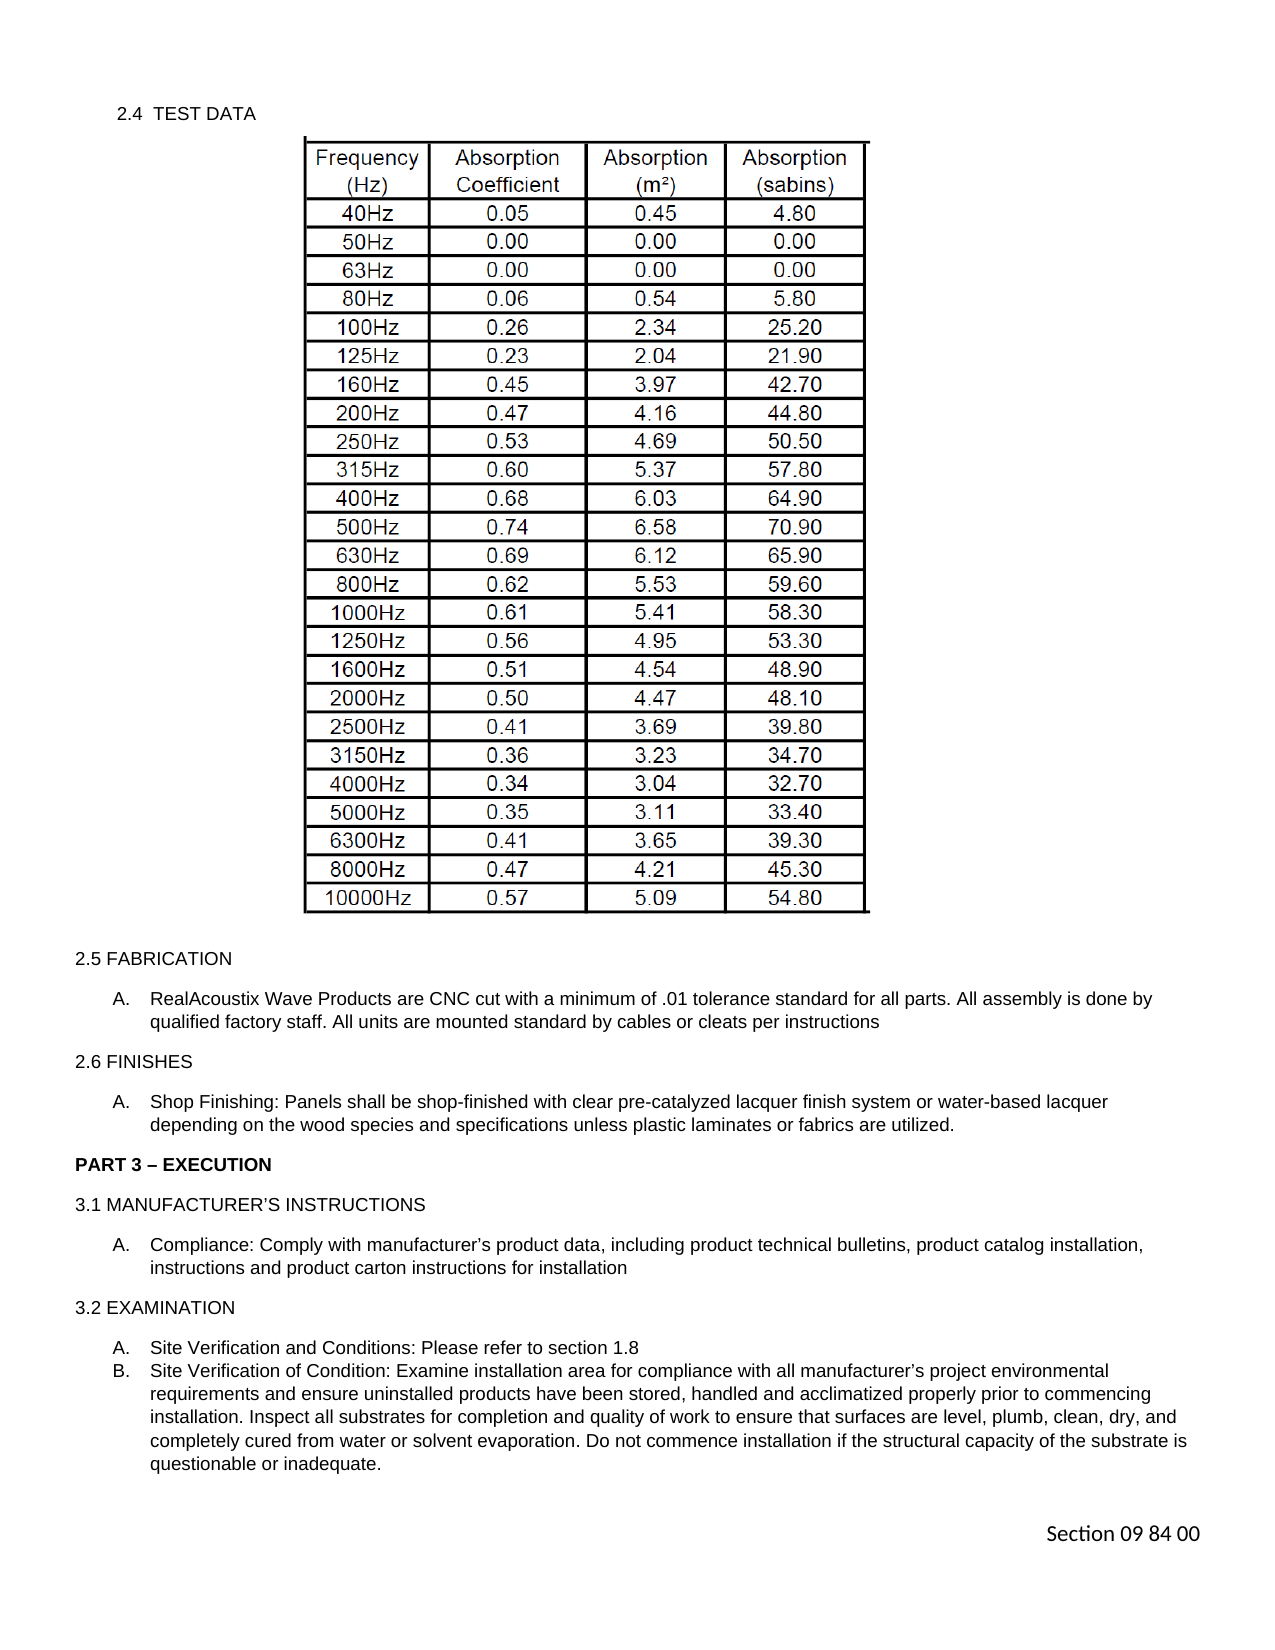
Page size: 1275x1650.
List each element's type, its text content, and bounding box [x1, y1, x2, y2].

list RealAcoustix Wave Products are CNC cut with a minimum of .01 tolerance standard for all parts. All assembly is done by qualified factory staff. All units are mounted standard by cables or cleats per instructions [112, 988, 1200, 1032]
text PART 3 – EXECUTION [75, 1154, 1200, 1175]
text 2.6 FINISHES [75, 1051, 1200, 1072]
picture [295, 136, 871, 920]
text 2.4 TEST DATA [75, 103, 1200, 124]
text 3.2 EXAMINATION [75, 1297, 1200, 1318]
list Site Verification of Condition: Examine installation area for compliance with all manufacturer’s project environmental requirements and ensure uninstalled products have been stored, handled and acclimatized properly prior to commencing installation. Inspect all substrates for completion and quality of work to ensure that surfaces are level, plumb, clean, dry, and completely cured from water or solvent evaporation. Do not commence installation if the structural capacity of the substrate is questionable or inadequate. [112, 1360, 1200, 1474]
list Site Verification and Conditions: Please refer to section 1.8 [112, 1337, 1200, 1358]
text 3.1 MANUFACTURER’S INSTRUCTIONS [75, 1194, 1200, 1215]
list Shop Finishing: Panels shall be shop-finished with clear pre-catalyzed lacquer finish system or water-based lacquer depending on the wood species and specifications unless plastic laminates or fabrics are utilized. [112, 1091, 1200, 1136]
list Compliance: Comply with manufacturer’s product data, including product technical bulletins, product catalog installation, instructions and product carton instructions for installation [112, 1234, 1200, 1278]
text 2.5 FABRICATION [75, 948, 1200, 969]
